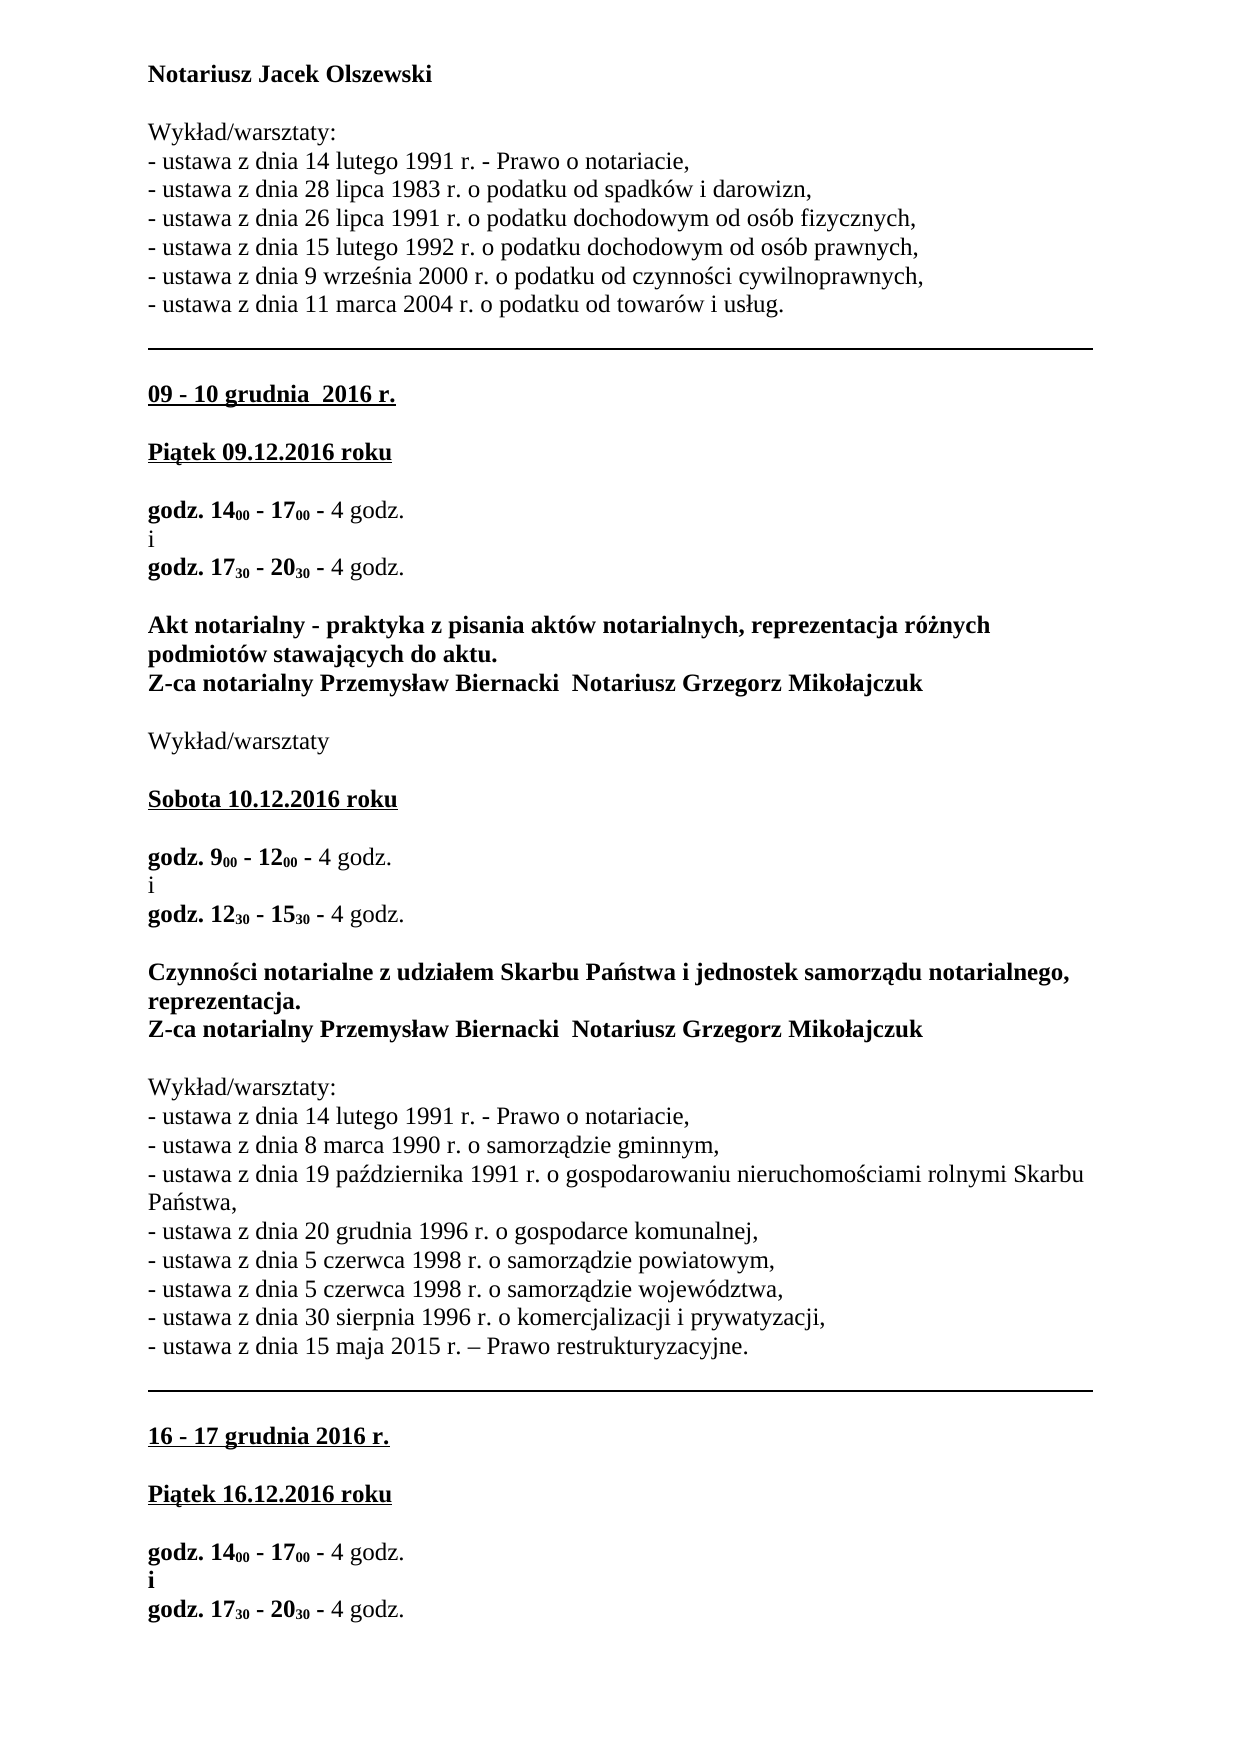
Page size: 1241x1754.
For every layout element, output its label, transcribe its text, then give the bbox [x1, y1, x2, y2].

text Piątek . roku [148, 1479, 1093, 1507]
text Wykład/warsztaty: - ustawa z dnia lutego r. - Prawo o notariacie, - ustawa z dnia lipca r. o podatku od spadków i darowizn, - ustawa z dnia lipca r. o podatku dochodowym od osób fizycznych, - ustawa z dnia lutego r. o podatku dochodowym od osób prawnych, - ustawa z dnia września r. o podatku od czynności cywilnoprawnych, - ustawa z dnia arca r. o podatku od towarów i usług. [148, 117, 1093, 348]
text Wykład/warsztaty: - ustawa z dnia lutego r. - Prawo o notariacie, - ustawa z dnia arca r. o samorządzie gminnym, - ustawa z dnia października r. o gospodarowaniu nieruchomościami rolnymi Skarbu Państwa, - ustawa z dnia grudnia r. o gospodarce komunalnej, - ustawa z dnia czerwca r. o samorządzie powiatowym, - ustawa z dnia czerwca r. o samorządzie województwa, - ustawa z dnia sierpnia r. o komercjalizacji i prywatyzacji, - ustawa z dnia aja r. – Prawo restrukturyzacyjne. [148, 1072, 1093, 1390]
text Piątek roku [148, 437, 1093, 466]
text godz. - - godz. i godz. - - godz. [148, 495, 1093, 581]
text Notariusz Jacek Olszewski [148, 59, 1093, 88]
text Akt notarialny - praktyka z pisania aktów notarialnych, reprezentacja różnych podmiotów stawających do aktu. Z-ca notarialny Przemysław Biernacki Notariusz Grzegorz Mikołajczuk [148, 610, 1093, 697]
text Czynności notarialne z udziałem Skarbu Państwa i jednostek samorządu notarialnego, reprezentacja. Z-ca notarialny Przemysław Biernacki Notariusz Grzegorz Mikołajczuk [148, 957, 1093, 1043]
text Sobota roku [148, 784, 1093, 812]
text godz. - - godz. i godz. - - godz. [148, 1537, 1093, 1623]
text - grudnia r. [148, 1421, 1093, 1449]
text godz. - - godz. i godz. - - godz. [148, 842, 1093, 928]
text Wykład/warsztaty [148, 726, 1093, 754]
text - r. [148, 379, 1093, 408]
